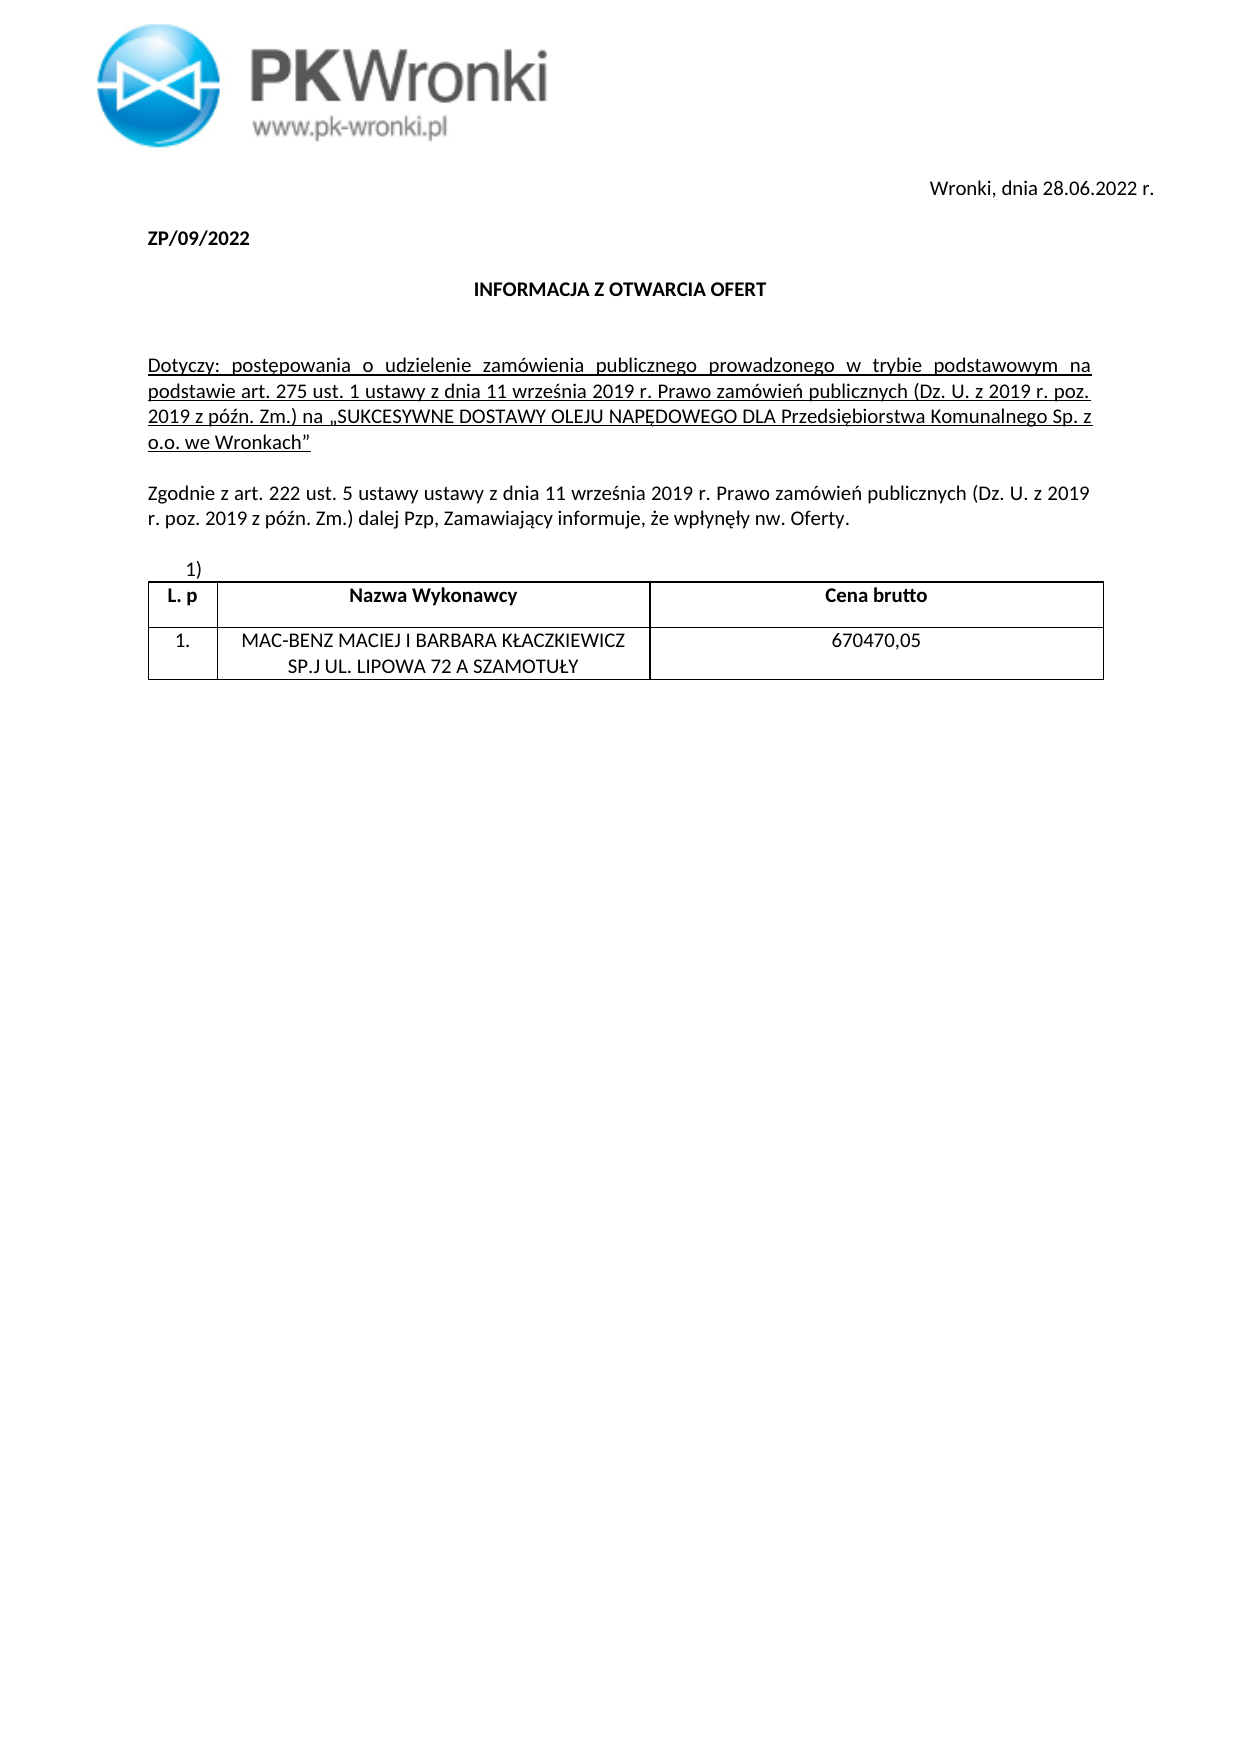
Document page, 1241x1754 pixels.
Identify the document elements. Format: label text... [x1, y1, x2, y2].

text Zgodnie z art. 222 ust. 5 ustawy ustawy z dnia 11 września 2019 r. Prawo zamówień publicznych (Dz. U. z 2019 r. poz. 2019 z późn. Zm.) dalej Pzp, Zamawiający informuje, że wpłynęły nw. Oferty. [148, 480, 1092, 531]
table_cell MAC-BENZ MACIEJ I BARBARA KŁACZKIEWICZ SP.J UL. LIPOWA 72 A SZAMOTUŁY [218, 628, 649, 678]
table_header Cena brutto [651, 583, 1103, 627]
table_header L. p [149, 583, 217, 627]
text Dotyczy: postępowania o udzielenie zamówienia publicznego prowadzonego w trybie podstawowym na podstawie art. 275 ust. 1 ustawy z dnia 11 września 2019 r. Prawo zamówień publicznych (Dz. U. z 2019 r. poz. 2019 z późn. Zm.) na „SUKCESYWNE DOSTAWY OLEJU NAPĘDOWEGO DLA Przedsiębiorstwa Komunalnego Sp. z o.o. we Wronkach” [148, 426, 1092, 454]
picture [96, 24, 556, 151]
text ZP/09/2022 [148, 226, 1092, 251]
table_header Nazwa Wykonawcy [218, 583, 649, 627]
table_cell 670470,05 [651, 628, 1103, 678]
table_cell 1. [149, 628, 217, 678]
text Dotyczy: postępowania o udzielenie zamówienia publicznego prowadzonego w trybie podstawowym na podstawie art. 275 ust. 1 ustawy z dnia 11 września 2019 r. Prawo zamówień publicznych (Dz. U. z 2019 r. poz. 2019 z późn. Zm.) na „SUKCESYWNE DOSTAWY OLEJU NAPĘDOWEGO DLA Przedsiębiorstwa Komunalnego Sp. z o.o. we Wronkach” [148, 353, 1092, 374]
text Wronki, dnia 28.06.2022 r. [162, 175, 1155, 200]
text Dotyczy: postępowania o udzielenie zamówienia publicznego prowadzonego w trybie podstawowym na podstawie art. 275 ust. 1 ustawy z dnia 11 września 2019 r. Prawo zamówień publicznych (Dz. U. z 2019 r. poz. 2019 z późn. Zm.) na „SUKCESYWNE DOSTAWY OLEJU NAPĘDOWEGO DLA Przedsiębiorstwa Komunalnego Sp. z o.o. we Wronkach” [148, 376, 1092, 425]
text INFORMACJA Z OTWARCIA OFERT [148, 276, 1092, 302]
